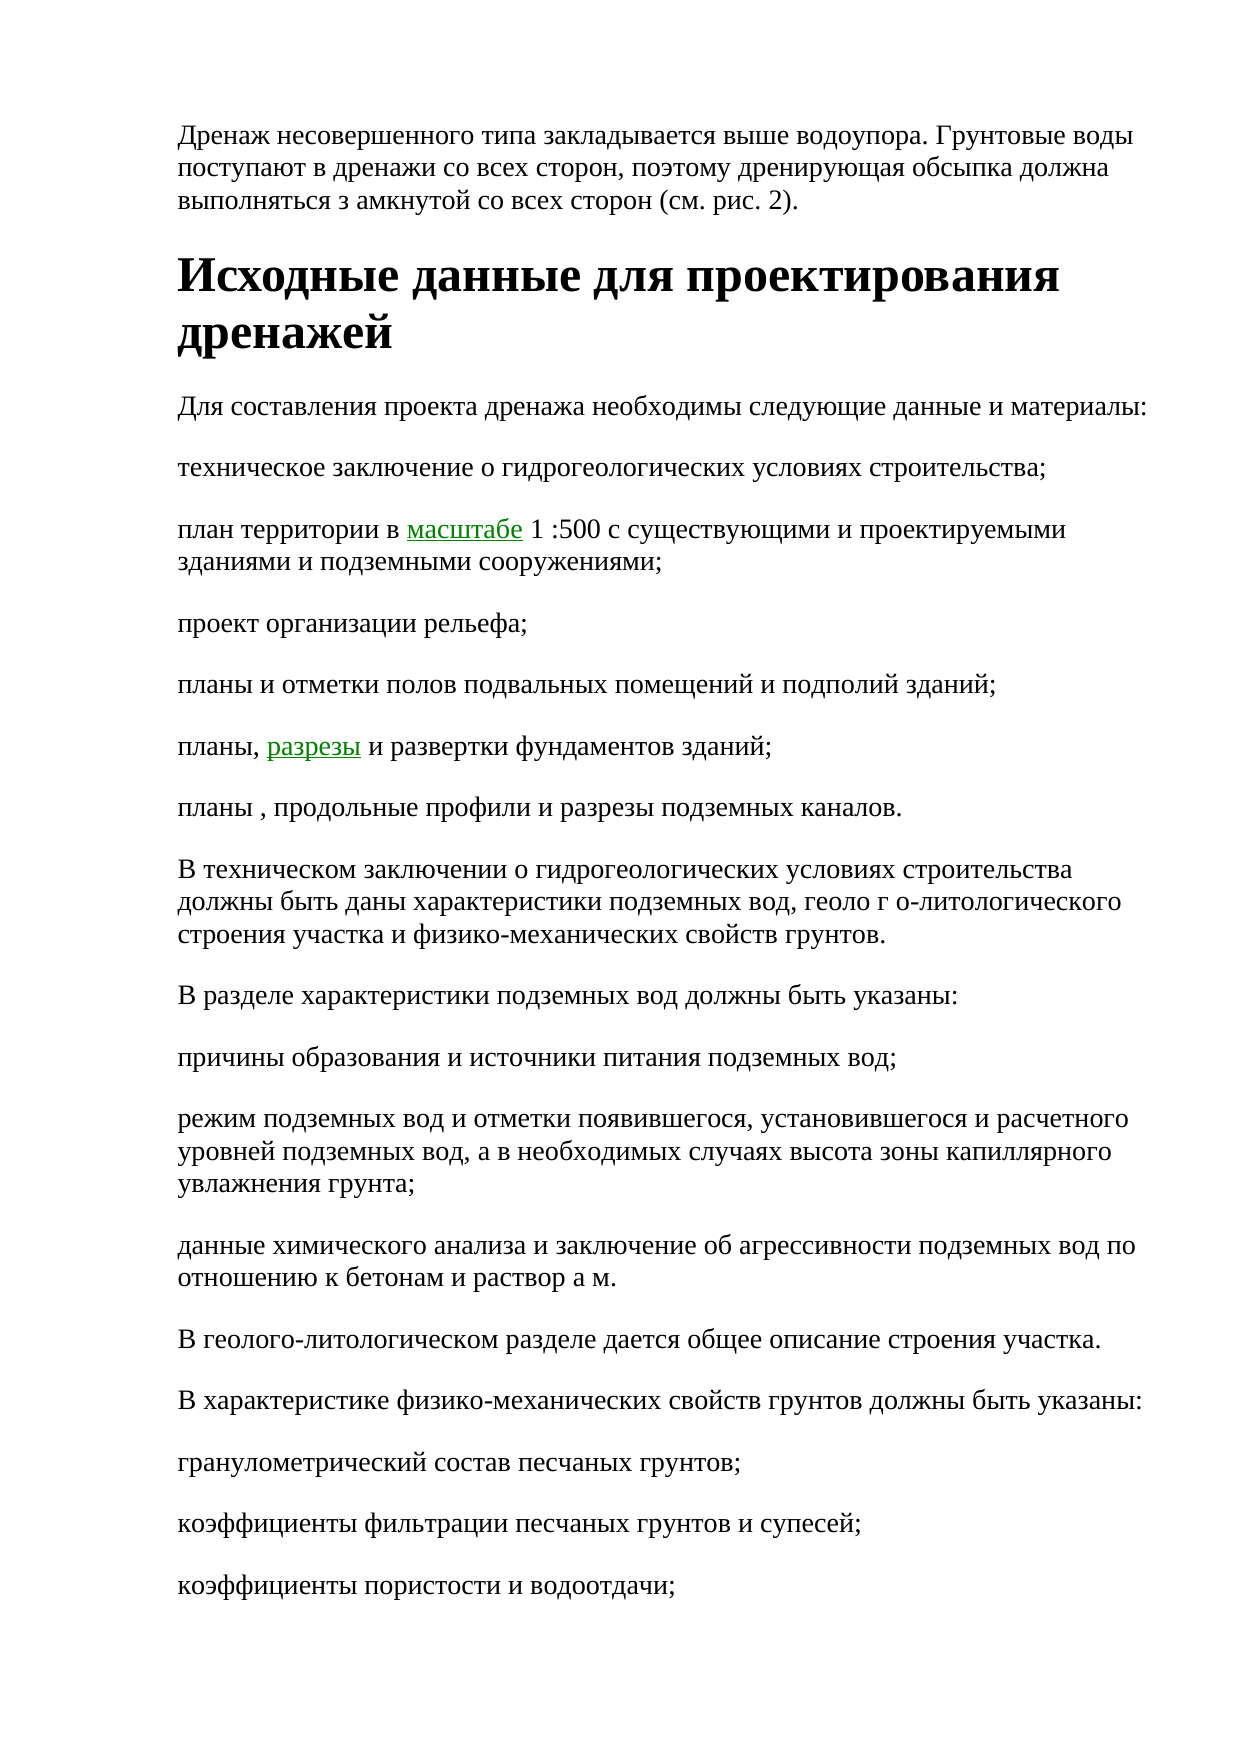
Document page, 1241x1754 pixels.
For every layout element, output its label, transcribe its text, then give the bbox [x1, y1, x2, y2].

text Дренаж несовершенного типа закладывается выше водоупора. Грунтовые воды поступают в дренажи со всех сторон, поэтому дренирующая обсыпка должна выполняться з амкнутой со всех сторон (см. рис. 2). [177, 118, 1152, 215]
text В характеристике физико-механических свойств грунтов должны быть указаны: [177, 1383, 1152, 1416]
text проект организации рельефа; [177, 606, 1152, 638]
text В разделе характеристики подземных вод должны быть указаны: [177, 978, 1152, 1011]
text планы и отметки полов подвальных помещений и подполий зданий; [177, 667, 1152, 700]
text коэффициенты пористости и водоотдачи; [177, 1568, 1152, 1600]
text данные химического анализа и заключение об агрессивности подземных вод по отношению к бетонам и раствор а м. [177, 1228, 1152, 1293]
text В техническом заключении о гидрогеологических условиях строительства должны быть даны характеристики подземных вод, геоло г о-литологического строения участка и физико-механических свойств грунтов. [177, 852, 1152, 949]
text режим подземных вод и отметки появившегося, установившегося и расчетного уровней подземных вод, а в необходимых случаях высота зоны капиллярного увлажнения грунта; [177, 1101, 1152, 1199]
text гранулометрический состав песчаных грунтов; [177, 1445, 1152, 1477]
text причины образования и источники питания подземных вод; [177, 1040, 1152, 1072]
text Для составления проекта дренажа необходимы следующие данные и материалы: [177, 389, 1152, 421]
text Исходные данные для проектирования дренажей [177, 244, 1152, 359]
text коэффициенты фильтрации песчаных грунтов и супесей; [177, 1506, 1152, 1539]
text план территории в масштабе 1 :500 с существующими и проектируемыми зданиями и подземными сооружениями; [177, 512, 1152, 577]
text планы, разрезы и развертки фундаментов зданий; [177, 729, 1152, 761]
text планы , продольные профили и разрезы подземных каналов. [177, 790, 1152, 823]
text техническое заключение о гидрогеологических условиях строительства; [177, 450, 1152, 483]
text В геолого-литологическом разделе дается общее описание строения участка. [177, 1322, 1152, 1354]
